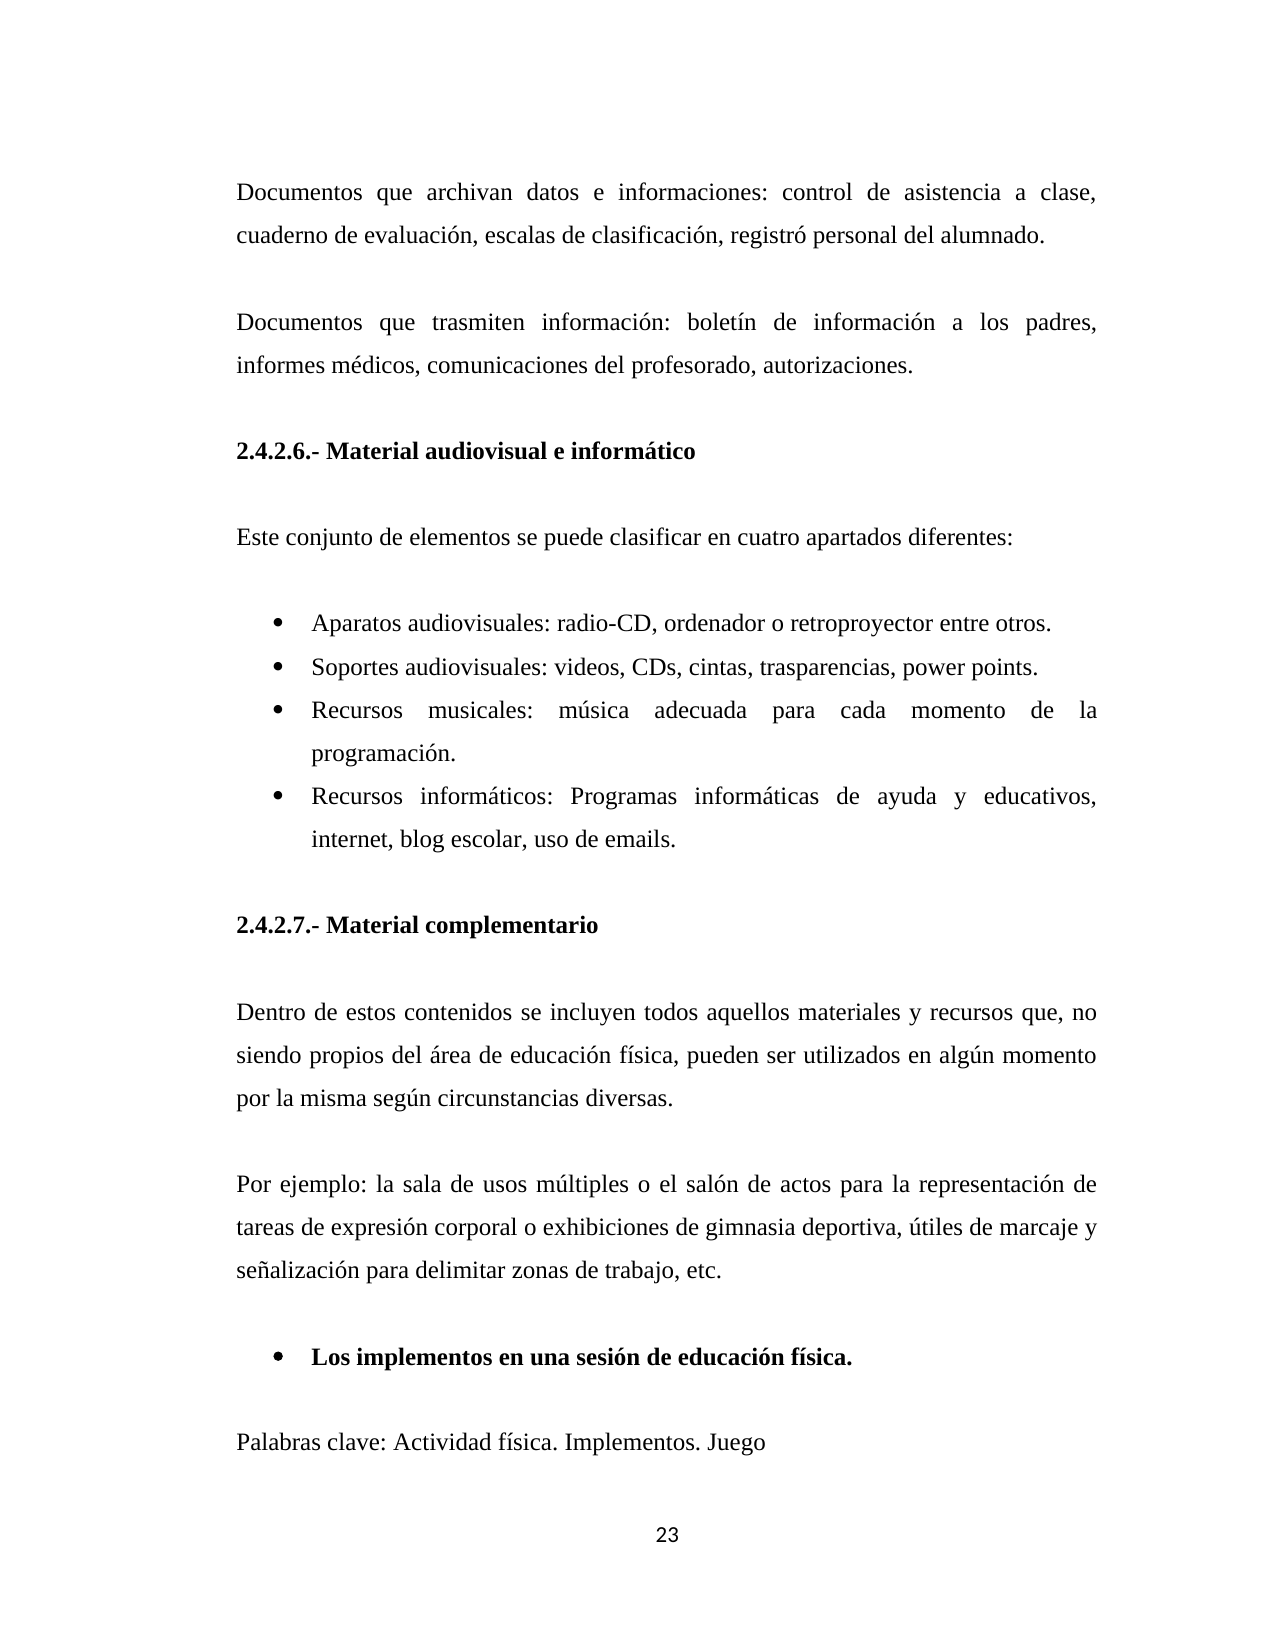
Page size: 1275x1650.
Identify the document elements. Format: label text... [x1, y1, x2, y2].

text Este conjunto de elementos se puede clasificar en cuatro apartados diferentes: [236, 522, 1098, 551]
list Recursos informáticos: Programas informáticas de ayuda y educativos, internet, blog escolar, uso de emails. [274, 781, 1098, 853]
text Dentro de estos contenidos se incluyen todos aquellos materiales y recursos que, no siendo propios del área de educación física, pueden ser utilizados en algún momento por la misma según circunstancias diversas. [236, 997, 1098, 1112]
list Los implementos en una sesión de educación física. [274, 1342, 1098, 1370]
text Documentos que archivan datos e informaciones: control de asistencia a clase, cuaderno de evaluación, escalas de clasificación, registró personal del alumnado. [236, 177, 1098, 249]
text 2.4.2.7.- Material complementario [236, 910, 1098, 939]
list Soportes audiovisuales: videos, CDs, cintas, trasparencias, power points. [274, 652, 1098, 680]
list Aparatos audiovisuales: radio-CD, ordenador o retroproyector entre otros. [274, 608, 1098, 637]
text Por ejemplo: la sala de usos múltiples o el salón de actos para la representación de tareas de expresión corporal o exhibiciones de gimnasia deportiva, útiles de marcaje y señalización para delimitar zonas de trabajo, etc. [236, 1169, 1098, 1284]
list Recursos musicales: música adecuada para cada momento de la programación. [274, 695, 1098, 767]
text Documentos que trasmiten información: boletín de información a los padres, informes médicos, comunicaciones del profesorado, autorizaciones. [236, 307, 1098, 378]
text Palabras clave: Actividad física. Implementos. Juego [236, 1427, 1098, 1456]
text 2.4.2.6.- Material audiovisual e informático [236, 436, 1098, 465]
